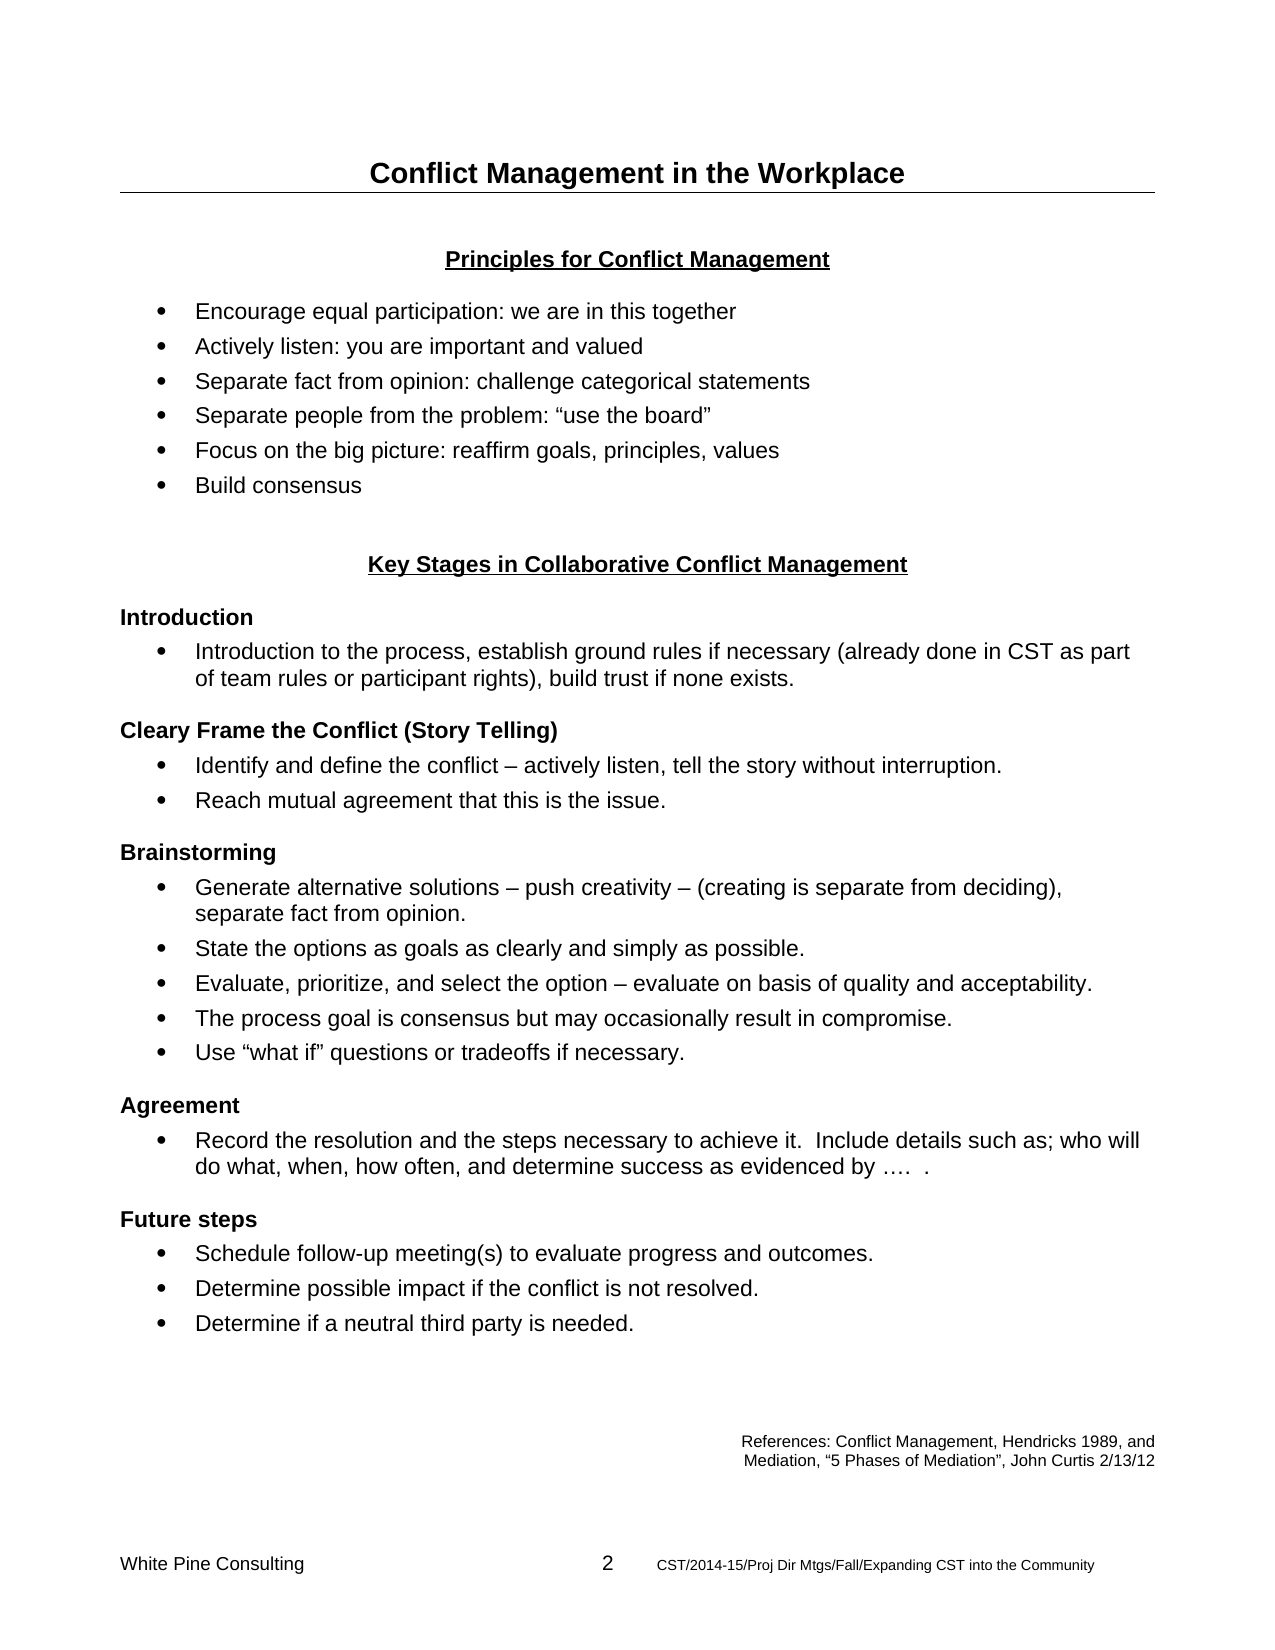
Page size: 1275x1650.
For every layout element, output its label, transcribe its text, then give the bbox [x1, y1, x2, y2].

text Cleary Frame the Conflict (Story Telling) [120, 717, 1155, 744]
list Record the resolution and the steps necessary to achieve it. Include details such as; who will do what, when, how often, and determine success as evidenced by …. . [157, 1127, 1155, 1179]
list Identify and define the conflict – actively listen, tell the story without interruption. [157, 752, 1155, 778]
text Introduction [120, 603, 1155, 630]
list Build consensus [157, 472, 1155, 498]
list Actively listen: you are important and valued [157, 333, 1155, 359]
list Separate fact from opinion: challenge categorical statements [157, 368, 1155, 394]
text Key Stages in Collaborative Conflict Management [120, 551, 1155, 577]
list Encourage equal participation: we are in this together [157, 298, 1155, 325]
text Mediation, “5 Phases of Mediation”, John Curtis 2/13/12 [157, 1451, 1155, 1470]
list Separate people from the problem: “use the board” [157, 402, 1155, 429]
list Focus on the big picture: reaffirm goals, principles, values [157, 437, 1155, 463]
text Conflict Management in the Workplace [120, 156, 1155, 192]
text References: Conflict Management, Hendricks 1989, and [157, 1432, 1155, 1451]
list Reach mutual agreement that this is the issue. [157, 787, 1155, 813]
list Evaluate, prioritize, and select the option – evaluate on basis of quality and acceptability. [157, 970, 1155, 996]
list Use “what if” questions or tradeoffs if necessary. [157, 1039, 1155, 1066]
text Agreement [120, 1092, 1155, 1118]
list Schedule follow-up meeting(s) to evaluate progress and outcomes. [157, 1240, 1155, 1267]
text Brainstorming [120, 839, 1155, 866]
list Generate alternative solutions – push creativity – (creating is separate from deciding), separate fact from opinion. [157, 874, 1155, 927]
list State the options as goals as clearly and simply as possible. [157, 935, 1155, 961]
text Principles for Conflict Management [120, 246, 1155, 272]
list Determine possible impact if the conflict is not resolved. [157, 1275, 1155, 1301]
list Determine if a neutral third party is needed. [157, 1310, 1155, 1336]
text Future steps [120, 1206, 1155, 1232]
list Introduction to the process, establish ground rules if necessary (already done in CST as part of team rules or participant rights), build trust if none exists. [157, 638, 1155, 691]
list The process goal is consensus but may occasionally result in compromise. [157, 1004, 1155, 1031]
